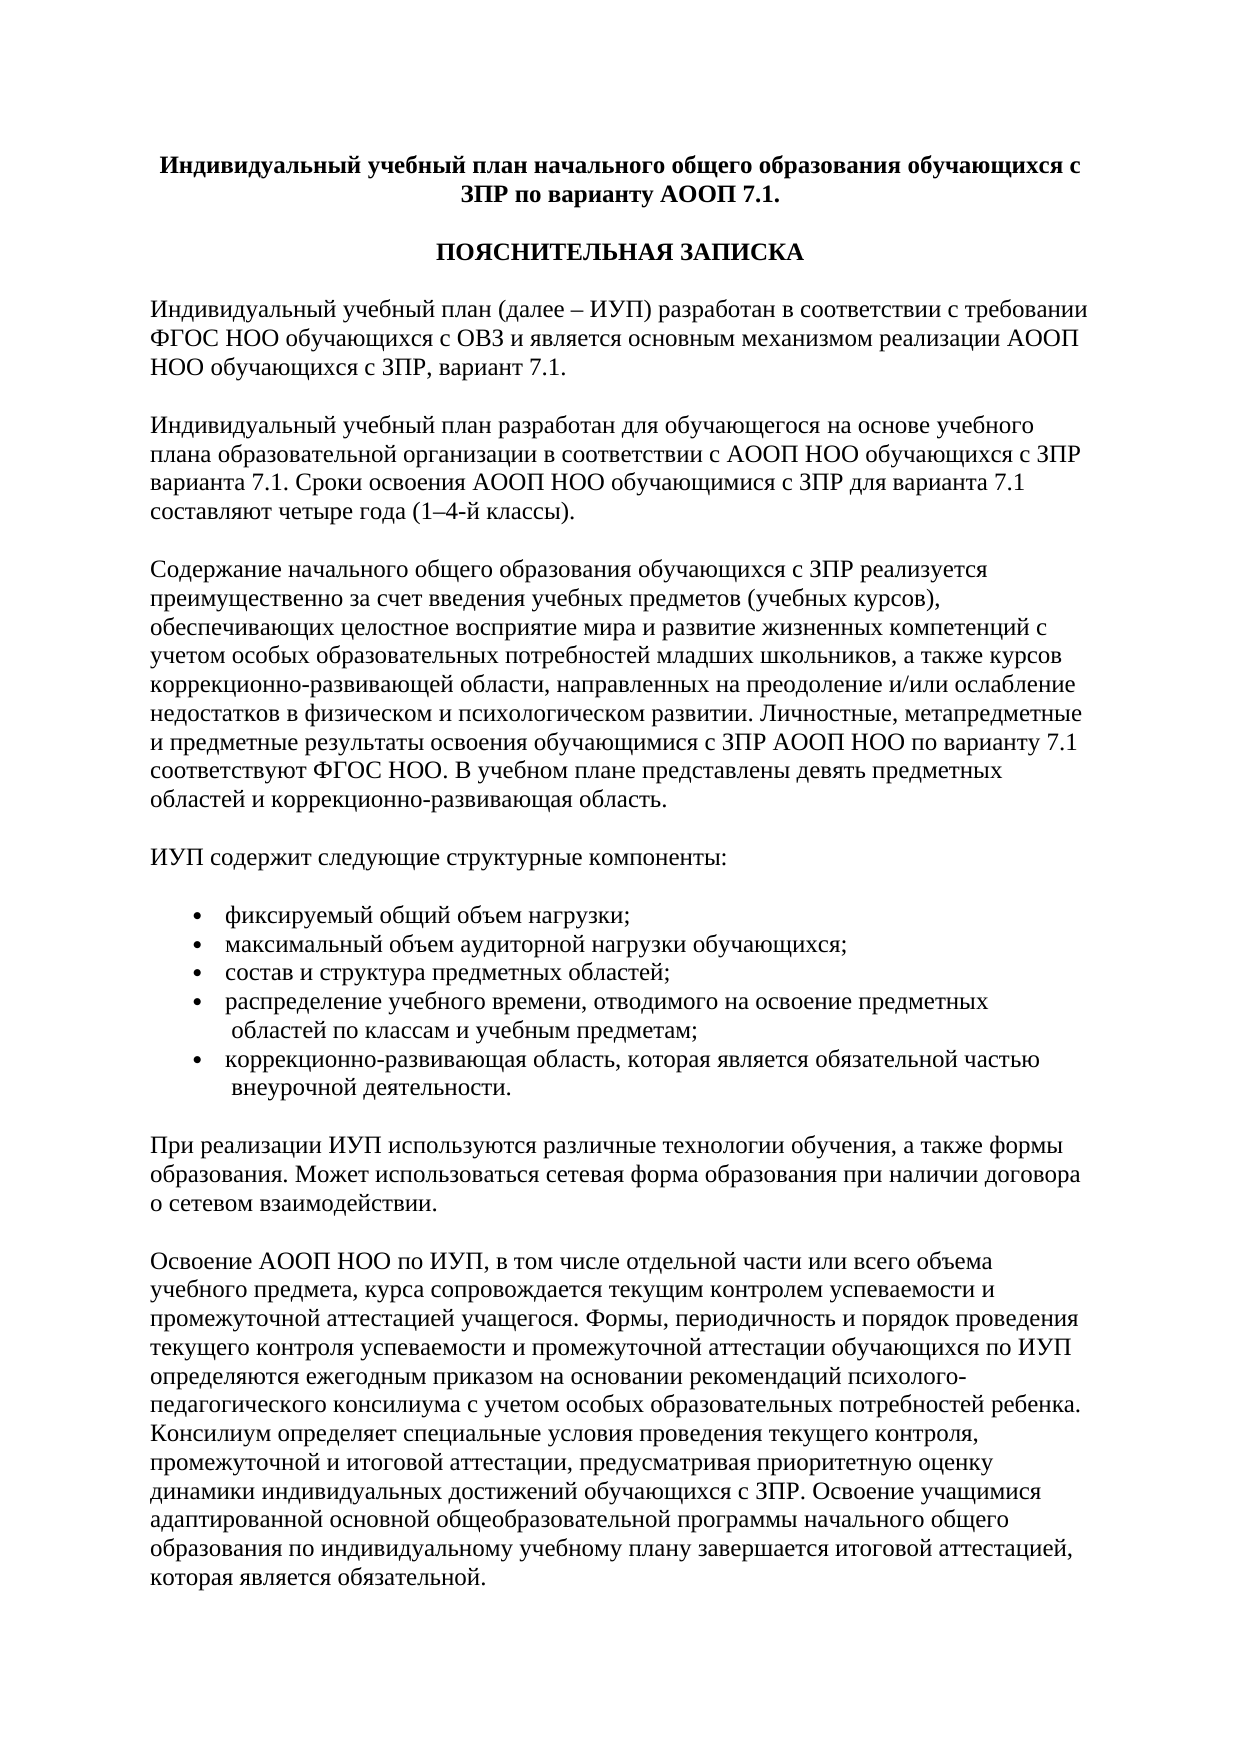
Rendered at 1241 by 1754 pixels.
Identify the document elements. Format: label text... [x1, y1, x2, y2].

text ИУП содержит следующие структурные компоненты: [150, 842, 1090, 871]
text ПОЯСНИТЕЛЬНАЯ ЗАПИСКА [150, 237, 1090, 265]
text Индивидуальный учебный план разработан для обучающегося на основе учебного плана образовательной организации в соответствии с АООП НОО обучающихся с ЗПР варианта 7.1. Сроки освоения АООП НОО обучающимися с ЗПР для варианта 7.1 составляют четыре года (1–4-й классы). [150, 410, 1090, 525]
list состав и структура предметных областей; [194, 957, 1071, 986]
list максимальный объем аудиторной нагрузки обучающихся; [194, 929, 1071, 957]
list фиксируемый общий объем нагрузки; [194, 900, 1071, 929]
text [150, 1275, 1090, 1562]
text Содержание начального общего образования обучающихся с ЗПР реализуется преимущественно за счет введения учебных предметов (учебных курсов), обеспечивающих целостное восприятие мира и развитие жизненных компетенций с учетом особых образовательных потребностей младших школьников, а также курсов коррекционно-развивающей области, направленных на преодоление и/или ослабление недостатков в физическом и психологическом развитии. Личностные, метапредметные и предметные результаты освоения обучающимися с ЗПР АООП НОО по варианту 7.1 соответствуют ФГОС НОО. В учебном плане представлены девять предметных областей и коррекционно-развивающая область. [150, 554, 1090, 813]
list коррекционно-развивающая область, которая является обязательной частью внеурочной деятельности. [194, 1073, 1071, 1130]
list распределение учебного времени, отводимого на освоение предметных областей по классам и учебным предметам; [194, 986, 1071, 1044]
text Индивидуальный учебный план начального общего образования обучающихся с ЗПР по варианту АООП 7.1. [150, 150, 1090, 207]
text Индивидуальный учебный план (далее – ИУП) разработан в соответствии с требовании ФГОС НОО обучающихся с ОВЗ и является основным механизмом реализации АООП НОО обучающихся с ЗПР, вариант 7.1. [150, 294, 1090, 381]
text При реализации ИУП используются различные технологии обучения, а также формы образования. Может использоваться сетевая форма образования при наличии договора о сетевом взаимодействии. [150, 1159, 1090, 1246]
